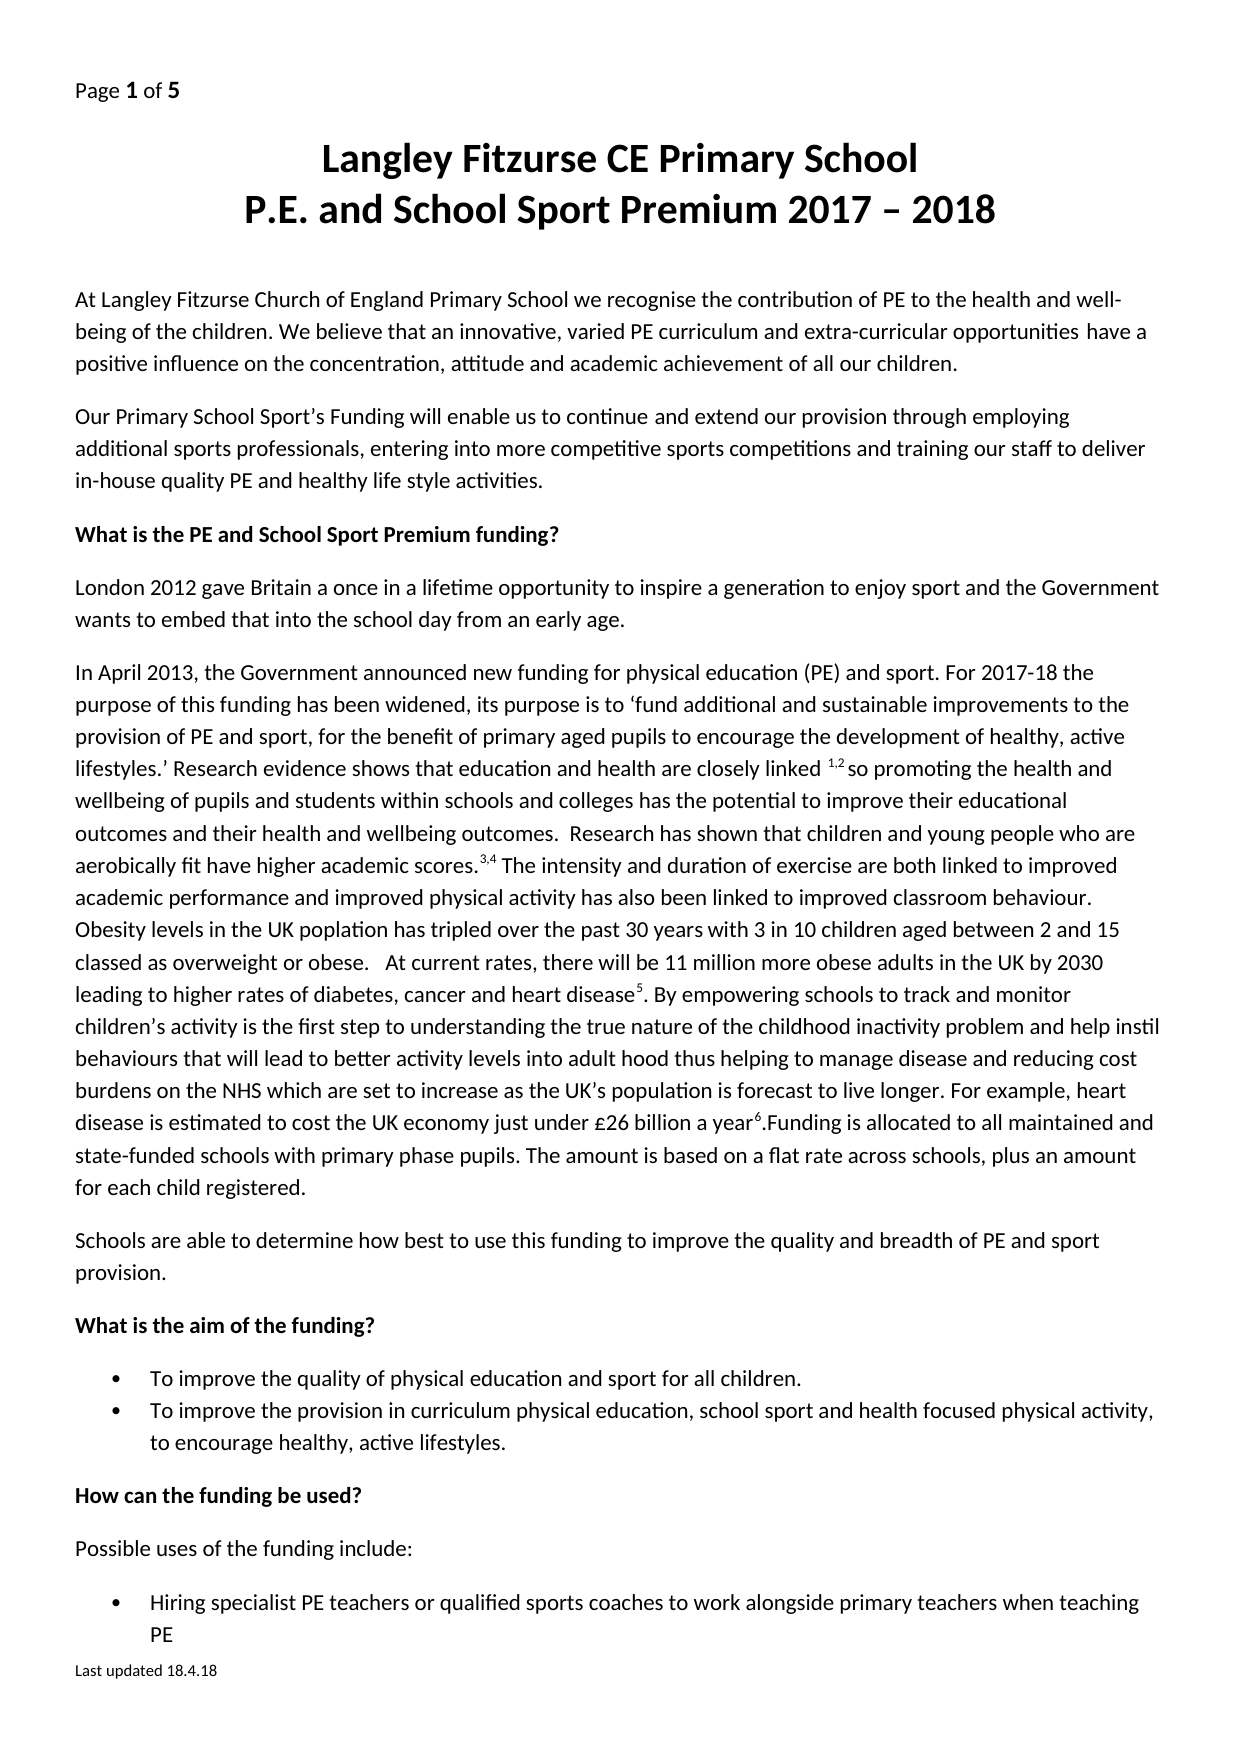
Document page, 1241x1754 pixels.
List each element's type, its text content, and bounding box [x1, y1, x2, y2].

text What is the PE and School Sport Premium funding? [75, 520, 1165, 548]
list Hiring specialist PE teachers or qualified sports coaches to work alongside primary teachers when teaching PE [112, 1588, 1165, 1648]
text P.E. and School Sport Premium 2017 – 2018 [75, 183, 1165, 234]
text Our Primary School Sport’s Funding will enable us to continue and extend our provision through employing additional sports professionals, entering into more competitive sports competitions and training our staff to deliver in-house quality PE and healthy life style activities. [75, 402, 1165, 495]
text What is the aim of the funding? [75, 1311, 1165, 1339]
list To improve the quality of physical education and sport for all children. [112, 1364, 1165, 1392]
text Possible uses of the funding include: [75, 1534, 1165, 1563]
list To improve the provision in curriculum physical education, school sport and health focused physical activity, to encourage healthy, active lifestyles. [112, 1396, 1165, 1457]
text At Langley Fitzurse Church of England Primary School we recognise the contribution of PE to the health and well-being of the children. We believe that an innovative, varied PE curriculum and extra-curricular opportunities have a positive influence on the concentration, attitude and academic achievement of all our children. [75, 285, 1165, 377]
text London 2012 gave Britain a once in a lifetime opportunity to inspire a generation to enjoy sport and the Government wants to embed that into the school day from an early age. [75, 573, 1165, 633]
text How can the funding be used? [75, 1482, 1165, 1509]
text Langley Fitzurse CE Primary School [75, 132, 1165, 183]
text Schools are able to determine how best to use this funding to improve the quality and breadth of PE and sport provision. [75, 1226, 1165, 1286]
text In April 2013, the Government announced new funding for physical education (PE) and sport. For 2017-18 the purpose of this funding has been widened, its purpose is to ‘fund additional and sustainable improvements to the provision of PE and sport, for the benefit of primary aged pupils to encourage the development of healthy, active lifestyles.’ [75, 658, 1165, 1201]
